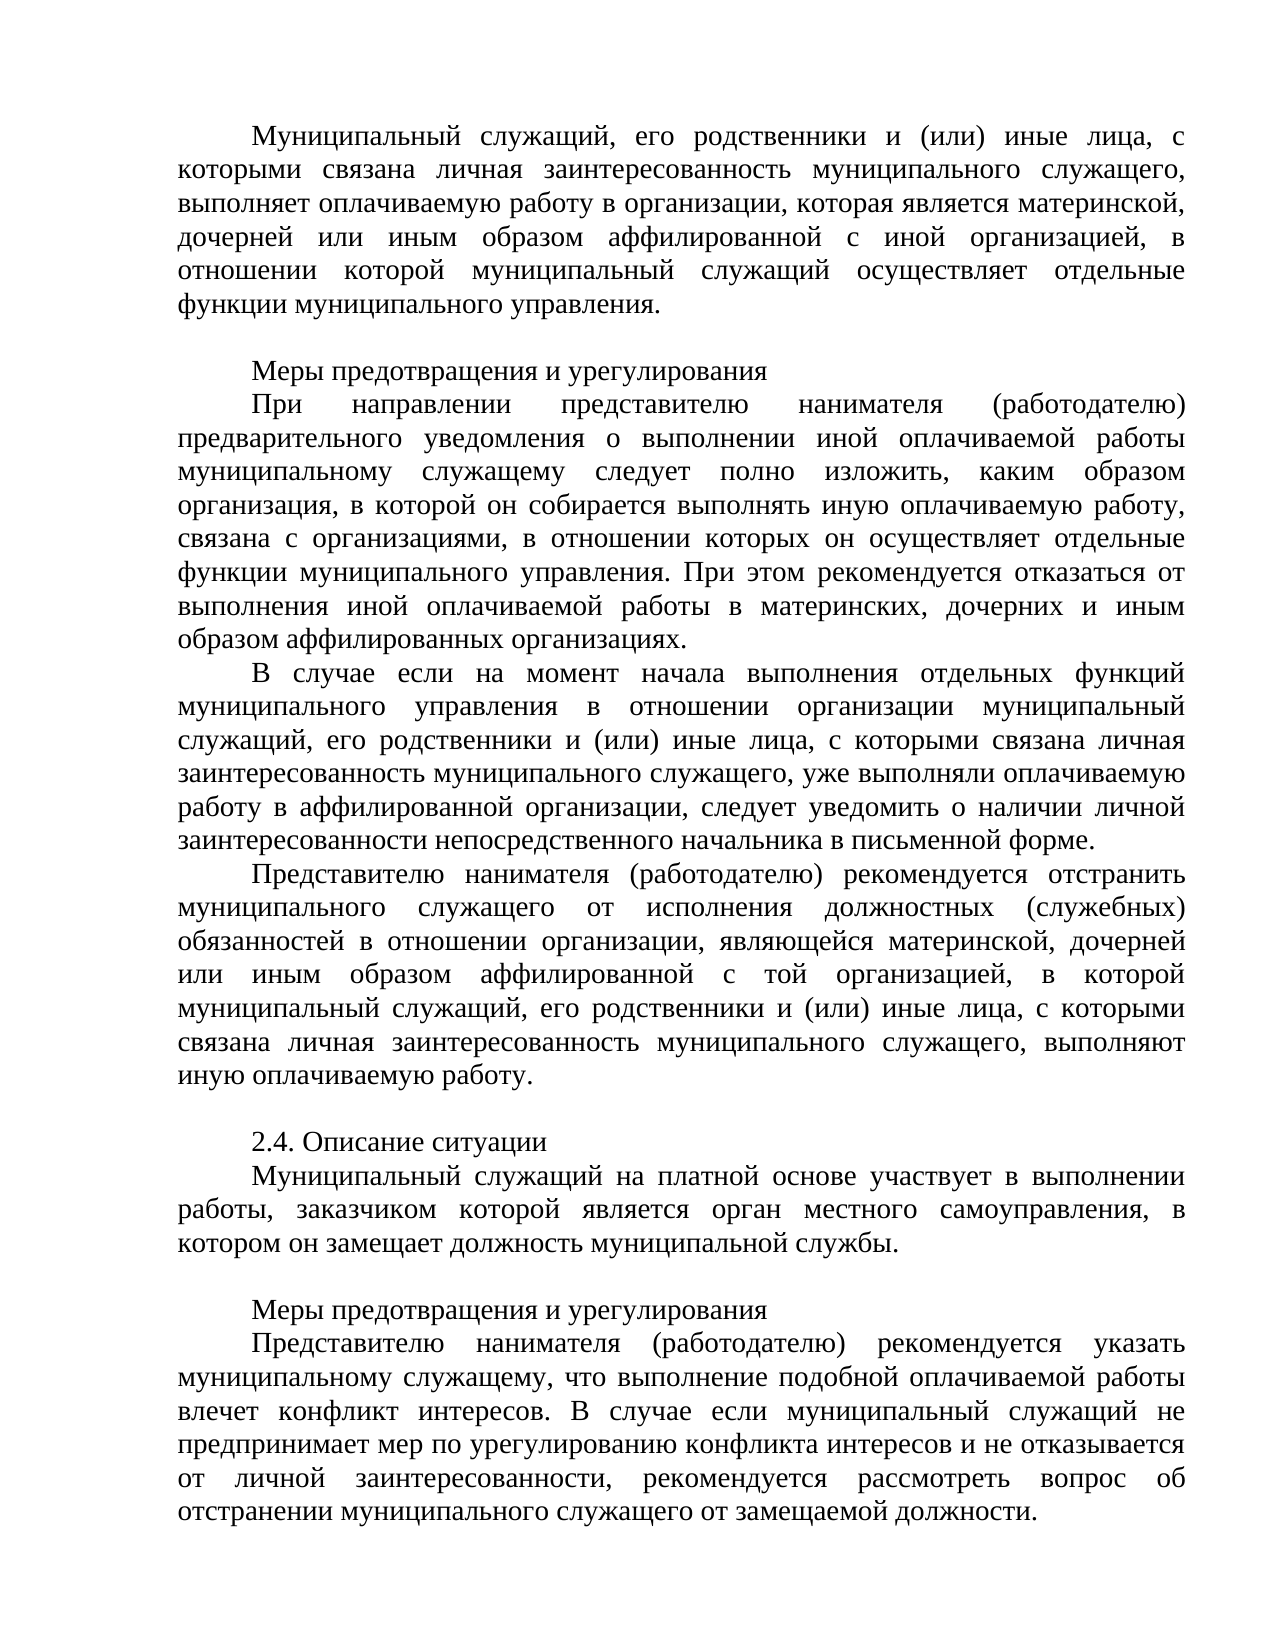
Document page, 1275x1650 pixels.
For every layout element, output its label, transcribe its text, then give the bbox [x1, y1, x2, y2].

text В случае если на момент начала выполнения отдельных функций муниципального управления в отношении организации муниципальный служащий, его родственники и (или) иные лица, с которыми связана личная заинтересованность муниципального служащего, уже выполняли оплачиваемую работу в аффилированной организации, следует уведомить о наличии личной заинтересованности непосредственного начальника в письменной форме. [177, 655, 1186, 856]
text Меры предотвращения и урегулирования [177, 1292, 1186, 1326]
text Муниципальный служащий, его родственники и (или) иные лица, с которыми связана личная заинтересованность муниципального служащего, выполняет оплачиваемую работу в организации, которая является материнской, дочерней или иным образом аффилированной с иной организацией, в отношении которой муниципальный служащий осуществляет отдельные функции муниципального управления. [177, 118, 1186, 319]
text Меры предотвращения и урегулирования [177, 353, 1186, 386]
text Муниципальный служащий на платной основе участвует в выполнении работы, заказчиком которой является орган местного самоуправления, в котором он замещает должность муниципальной службы. [177, 1158, 1186, 1258]
text Представителю нанимателя (работодателю) рекомендуется указать муниципальному служащему, что выполнение подобной оплачиваемой работы влечет конфликт интересов. В случае если муниципальный служащий не предпринимает мер по урегулированию конфликта интересов и не отказывается от личной заинтересованности, рекомендуется рассмотреть вопрос об отстранении муниципального служащего от замещаемой должности. [177, 1326, 1186, 1527]
text Представителю нанимателя (работодателю) рекомендуется отстранить муниципального служащего от исполнения должностных (служебных) обязанностей в отношении организации, являющейся материнской, дочерней или иным образом аффилированной с той организацией, в которой муниципальный служащий, его родственники и (или) иные лица, с которыми связана личная заинтересованность муниципального служащего, выполняют иную оплачиваемую работу. [177, 856, 1186, 1091]
text 2.4. Описание ситуации [177, 1124, 1186, 1158]
text При направлении представителю нанимателя (работодателю) предварительного уведомления о выполнении иной оплачиваемой работы муниципальному служащему следует полно изложить, каким образом организация, в которой он собирается выполнять иную оплачиваемую работу, связана с организациями, в отношении которых он осуществляет отдельные функции муниципального управления. При этом рекомендуется отказаться от выполнения иной оплачиваемой работы в материнских, дочерних и иным образом аффилированных организациях. [177, 386, 1186, 655]
